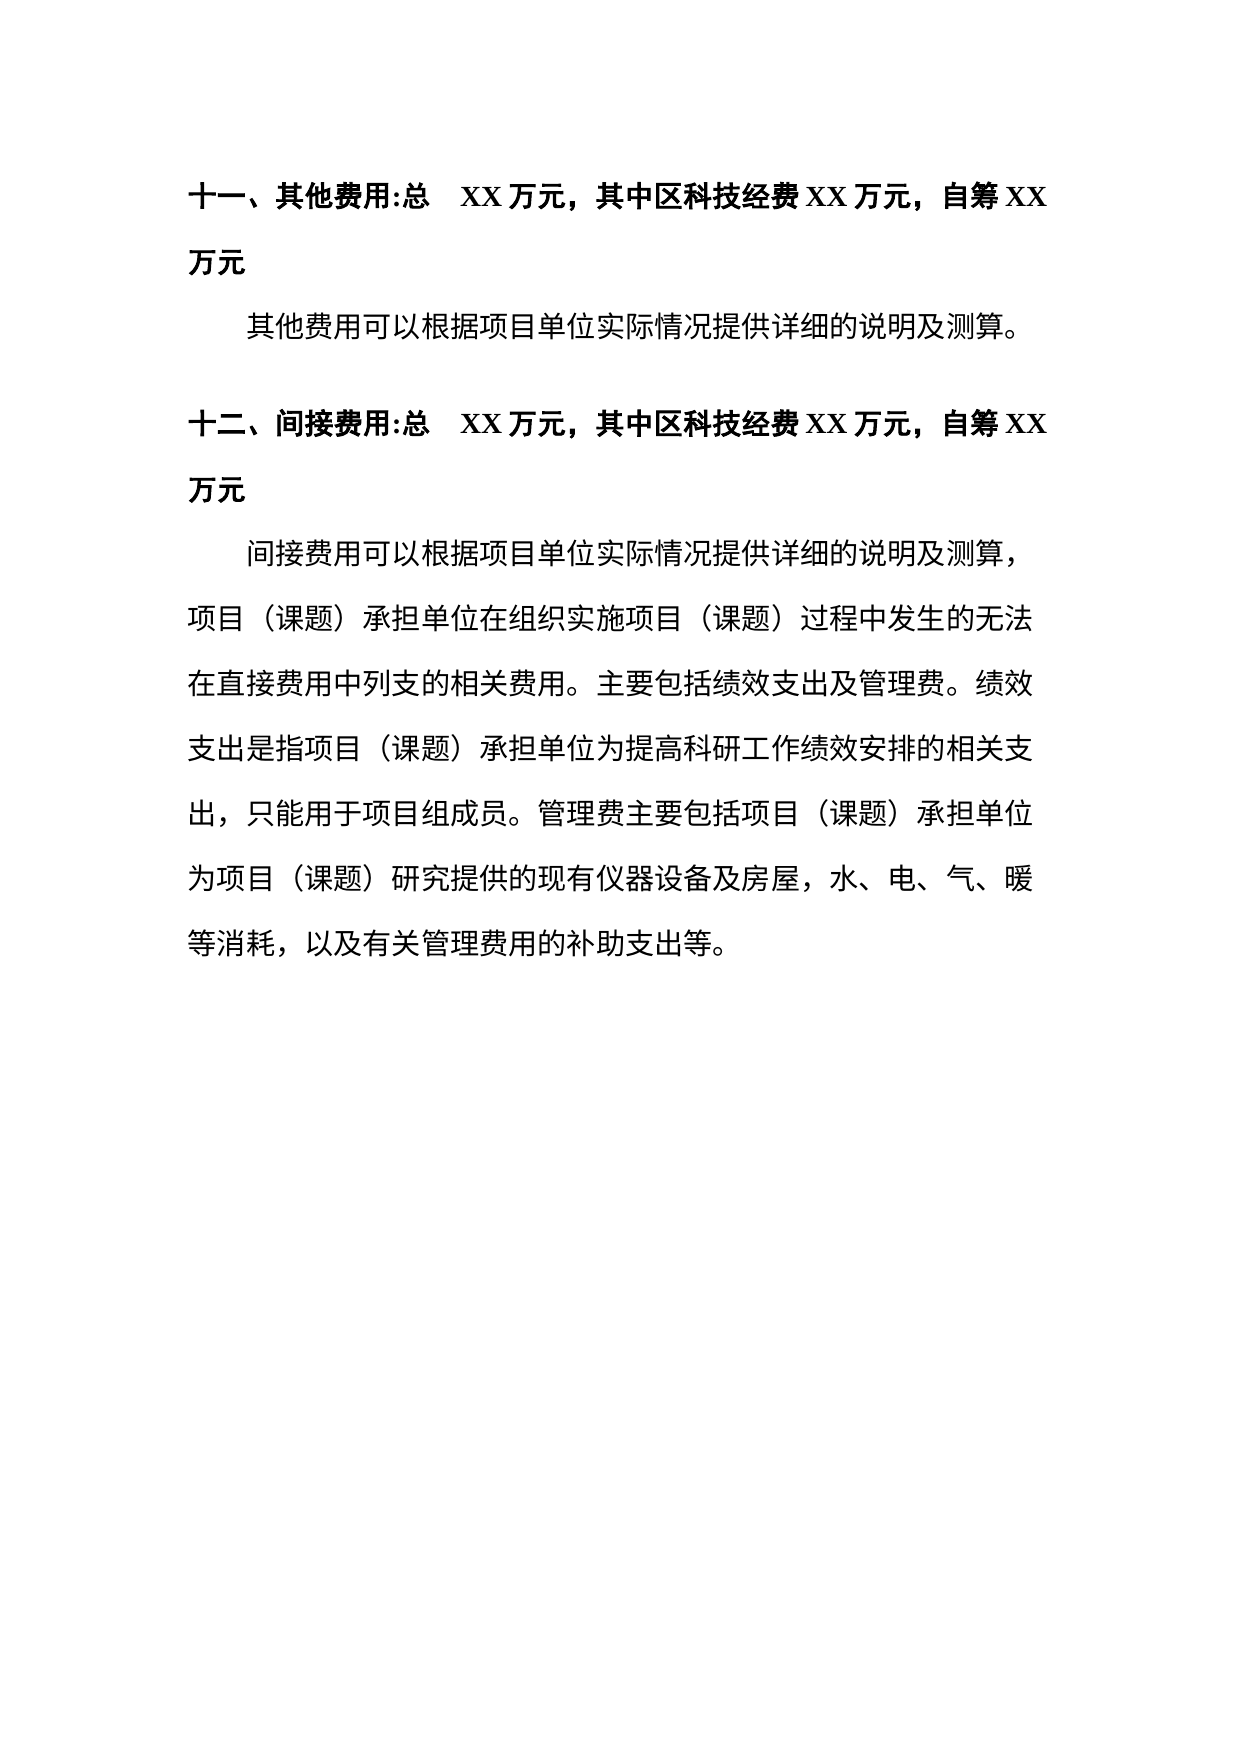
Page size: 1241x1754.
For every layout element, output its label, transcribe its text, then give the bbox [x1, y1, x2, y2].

text 间接费用可以根据项目单位实际情况提供详细的说明及测算，项目（课题）承担单位在组织实施项目（课题）过程中发生的无法在直接费用中列支的相关费用。主要包括绩效支出及管理费。绩效支出是指项目（课题）承担单位为提高科研工作绩效安排的相关支出，只能用于项目组成员。管理费主要包括项目（课题）承担单位为项目（课题）研究提供的现有仪器设备及房屋，水、电、气、暖等消耗，以及有关管理费用的补助支出等。 [187, 519, 1053, 974]
text 其他费用可以根据项目单位实际情况提供详细的说明及测算。 [187, 292, 1053, 357]
text 十二、间接费用:总 XX万元，其中区科技经费XX万元，自筹XX万元 [187, 389, 1053, 519]
text 十一、其他费用:总 XX万元，其中区科技经费XX万元，自筹XX万元 [187, 162, 1053, 292]
